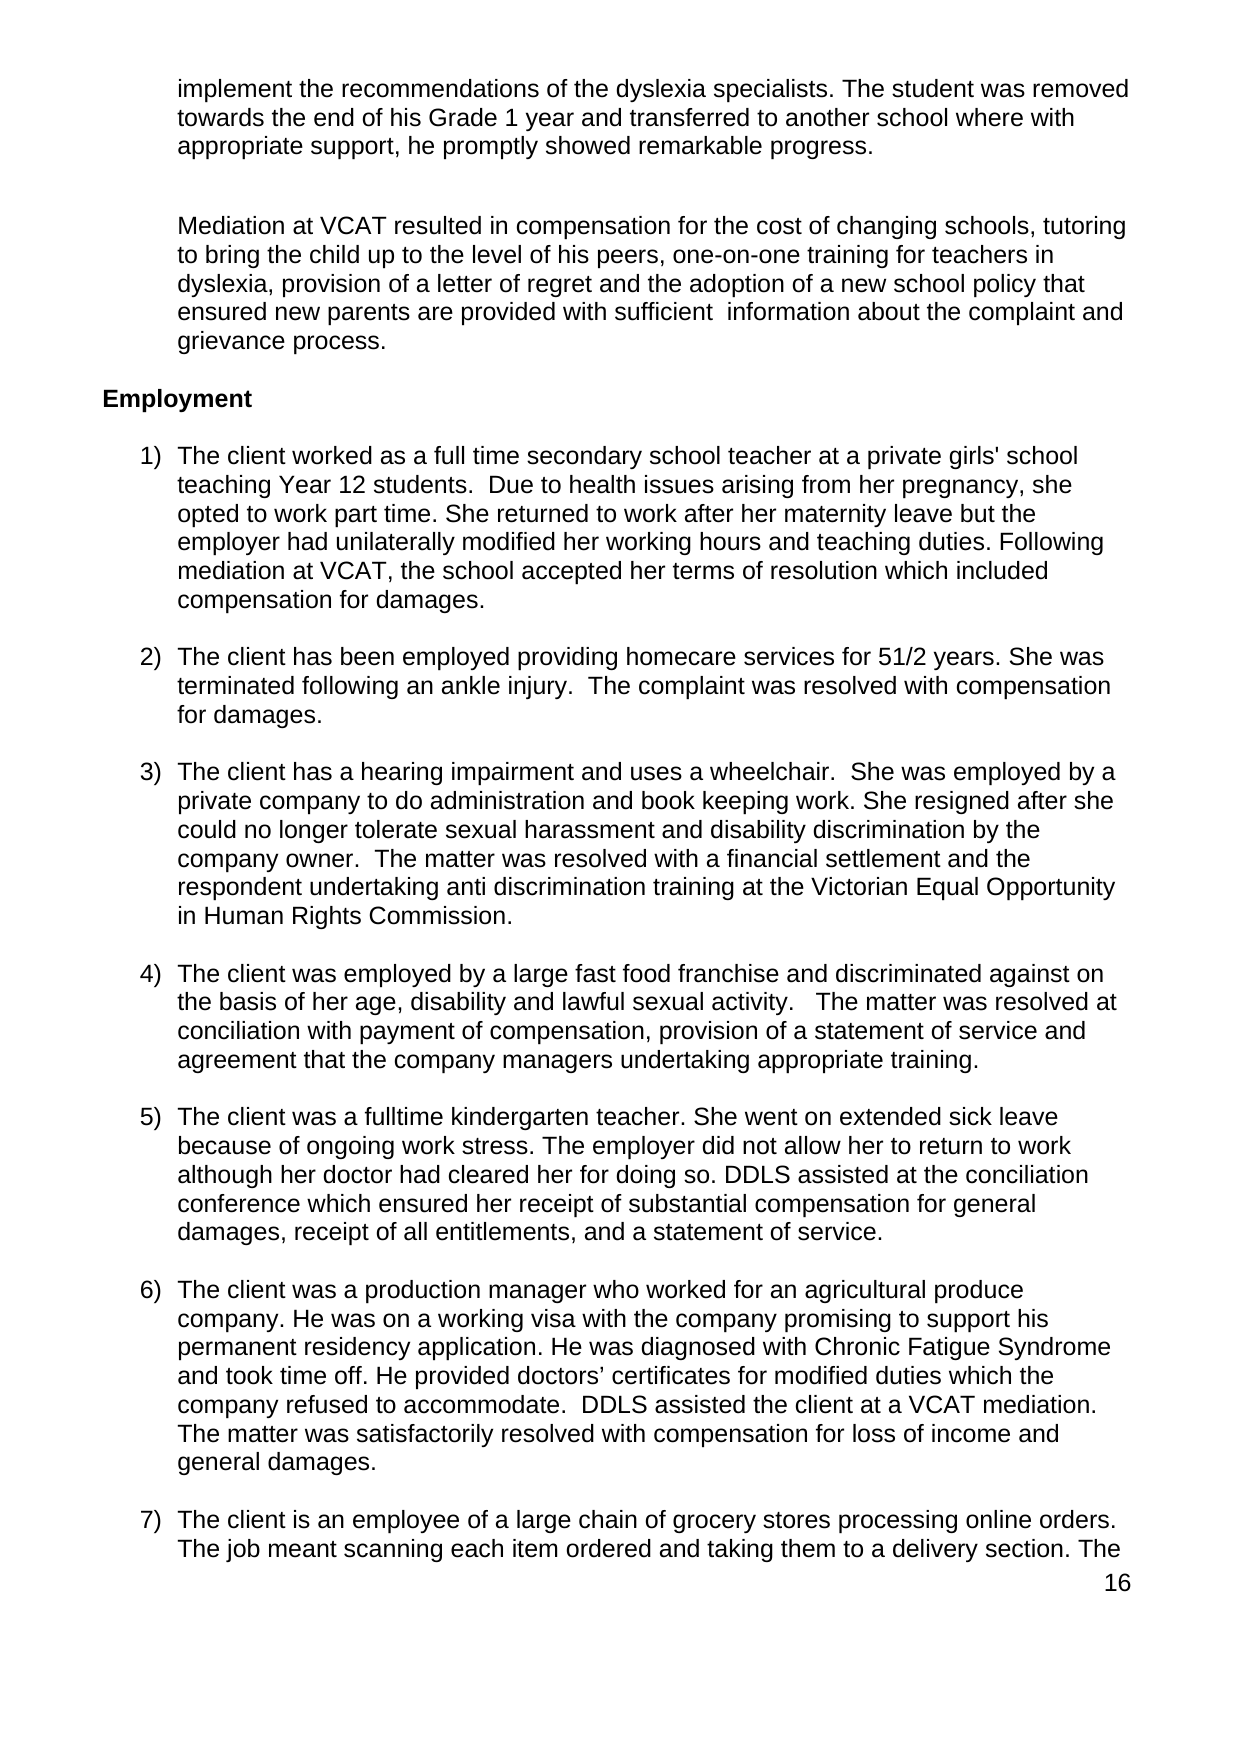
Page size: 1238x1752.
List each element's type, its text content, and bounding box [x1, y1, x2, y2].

list The client was employed by a large fast food franchise and discriminated against on the basis of her age, disability and lawful sexual activity. The matter was resolved at conciliation with payment of compensation, provision of a statement of service and agreement that the company managers undertaking appropriate training. [139, 959, 1131, 1074]
list The client was a fulltime kindergarten teacher. She went on extended sick leave because of ongoing work stress. The employer did not allow her to return to work although her doctor had cleared her for doing so. DDLS assisted at the conciliation conference which ensured her receipt of substantial compensation for general damages, receipt of all entitlements, and a statement of service. [139, 1102, 1131, 1246]
list The client was a production manager who worked for an agricultural produce company. He was on a working visa with the company promising to support his permanent residency application. He was diagnosed with Chronic Fatigue Syndrome and took time off. He provided doctors’ certificates for modified duties which the company refused to accommodate. DDLS assisted the client at a VCAT mediation. The matter was satisfactorily resolved with compensation for loss of income and general damages. [139, 1275, 1131, 1476]
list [139, 1505, 1131, 1562]
list The client has been employed providing homecare services for 51/2 years. She was terminated following an ankle injury. The complaint was resolved with compensation for damages. [139, 642, 1131, 729]
text Mediation at VCAT resulted in compensation for the cost of changing schools, tutoring to bring the child up to the level of his peers, one-on-one training for teachers in dyslexia, provision of a letter of regret and the adoption of a new school policy that ensured new parents are provided with sufficient information about the complaint and grievance process. [177, 211, 1131, 355]
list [139, 74, 1131, 160]
list The client has a hearing impairment and uses a wheelchair. She was employed by a private company to do administration and book keeping work. She resigned after she could no longer tolerate sexual harassment and disability discrimination by the company owner. The matter was resolved with a financial settlement and the respondent undertaking anti discrimination training at the Victorian Equal Opportunity in Human Rights Commission. [139, 757, 1131, 930]
text Employment [102, 384, 1131, 412]
list The client worked as a full time secondary school teacher at a private girls' school teaching Year 12 students. Due to health issues arising from her pregnancy, she opted to work part time. She returned to work after her maternity leave but the employer had unilaterally modified her working hours and teaching duties. Following mediation at VCAT, the school accepted her terms of resolution which included compensation for damages. [139, 441, 1131, 614]
